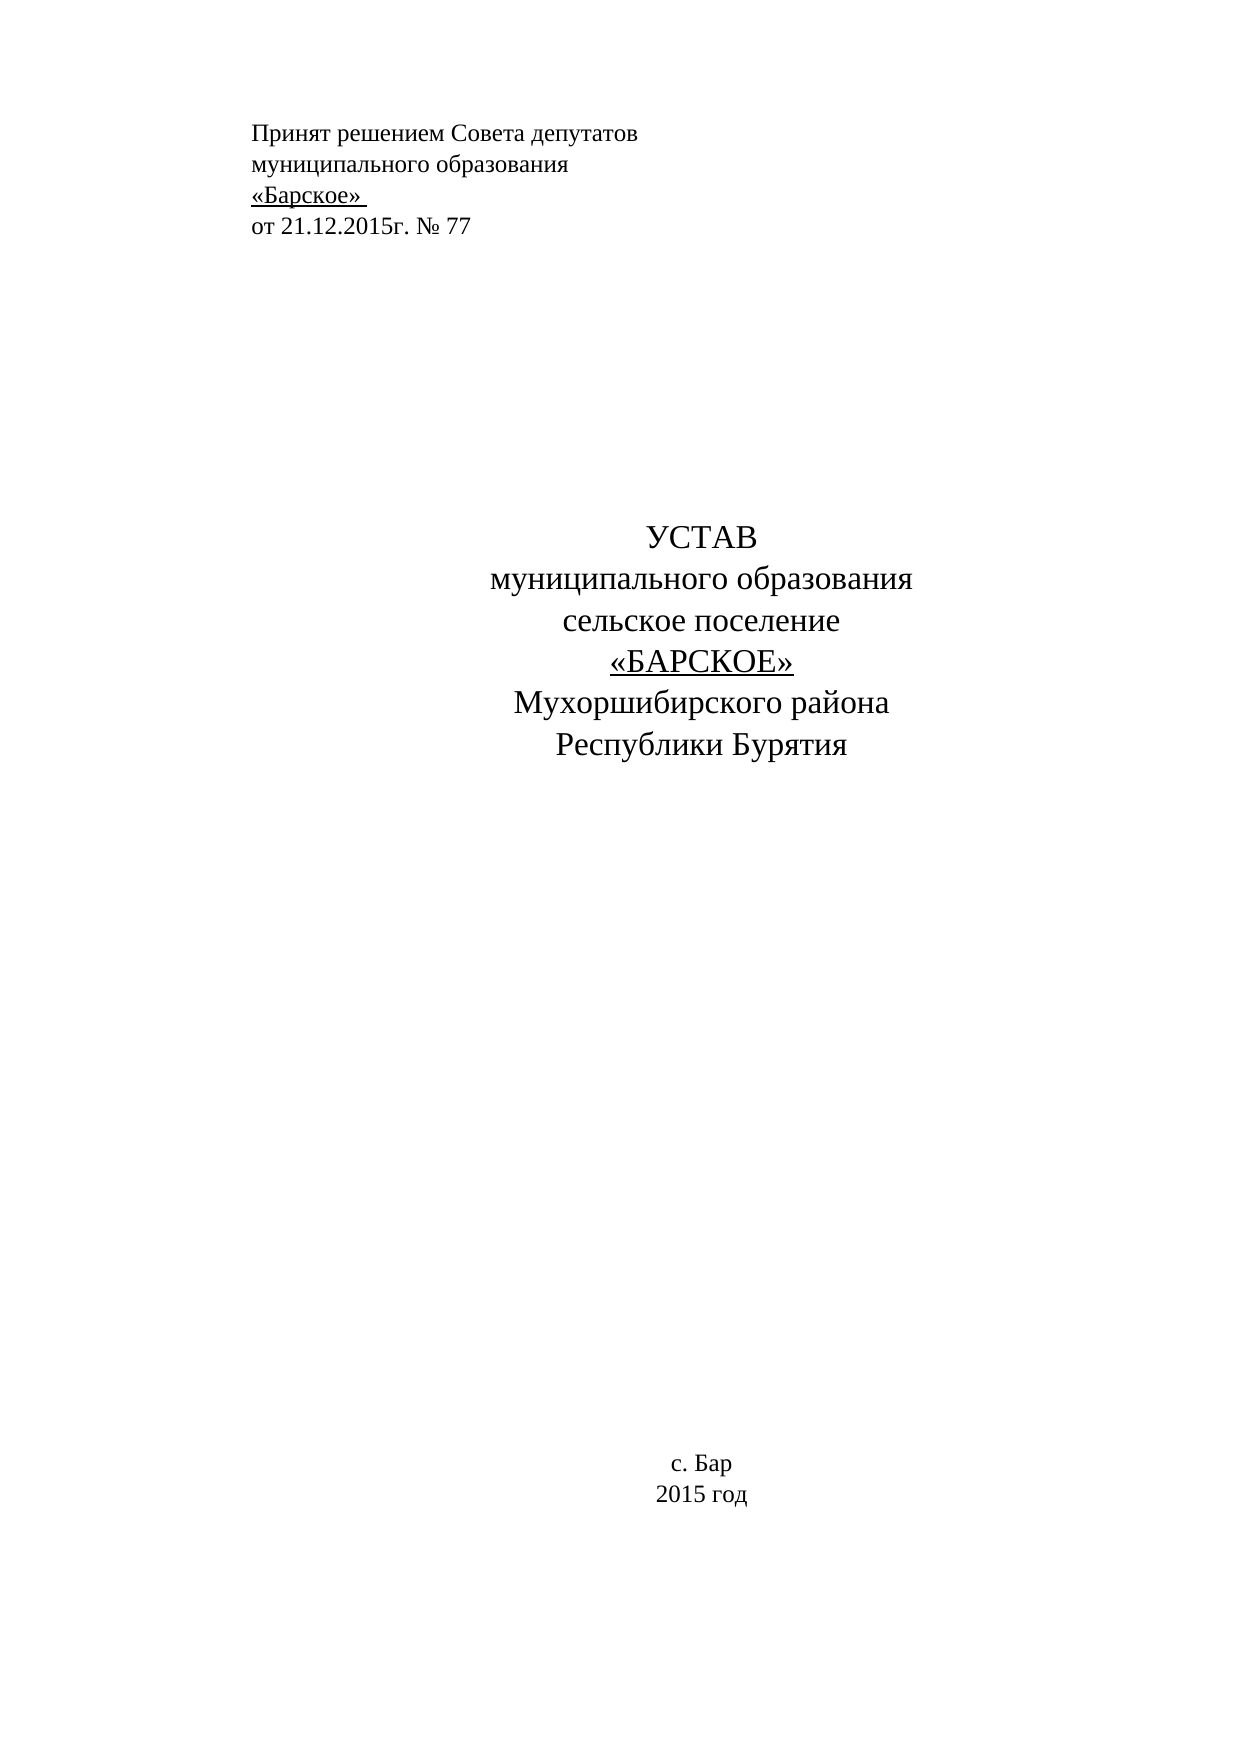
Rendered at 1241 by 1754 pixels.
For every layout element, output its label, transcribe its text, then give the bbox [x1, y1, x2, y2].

text Республики Бурятия [177, 724, 1152, 762]
text с. Бар [177, 1448, 1152, 1477]
text Мухоршибирского района [177, 682, 1152, 721]
text «БАРСКОЕ» [177, 641, 1152, 679]
text «Барское» [177, 180, 1152, 209]
text от 21.12.2015г. № 77 [177, 211, 1152, 240]
text Принят решением Совета депутатов [177, 118, 1152, 147]
text УСТАВ [177, 517, 1152, 555]
text муниципального образования [177, 558, 1152, 597]
text муниципального образования [177, 149, 1152, 178]
text сельское поселение [177, 600, 1152, 638]
text 2015 год [177, 1479, 1152, 1508]
